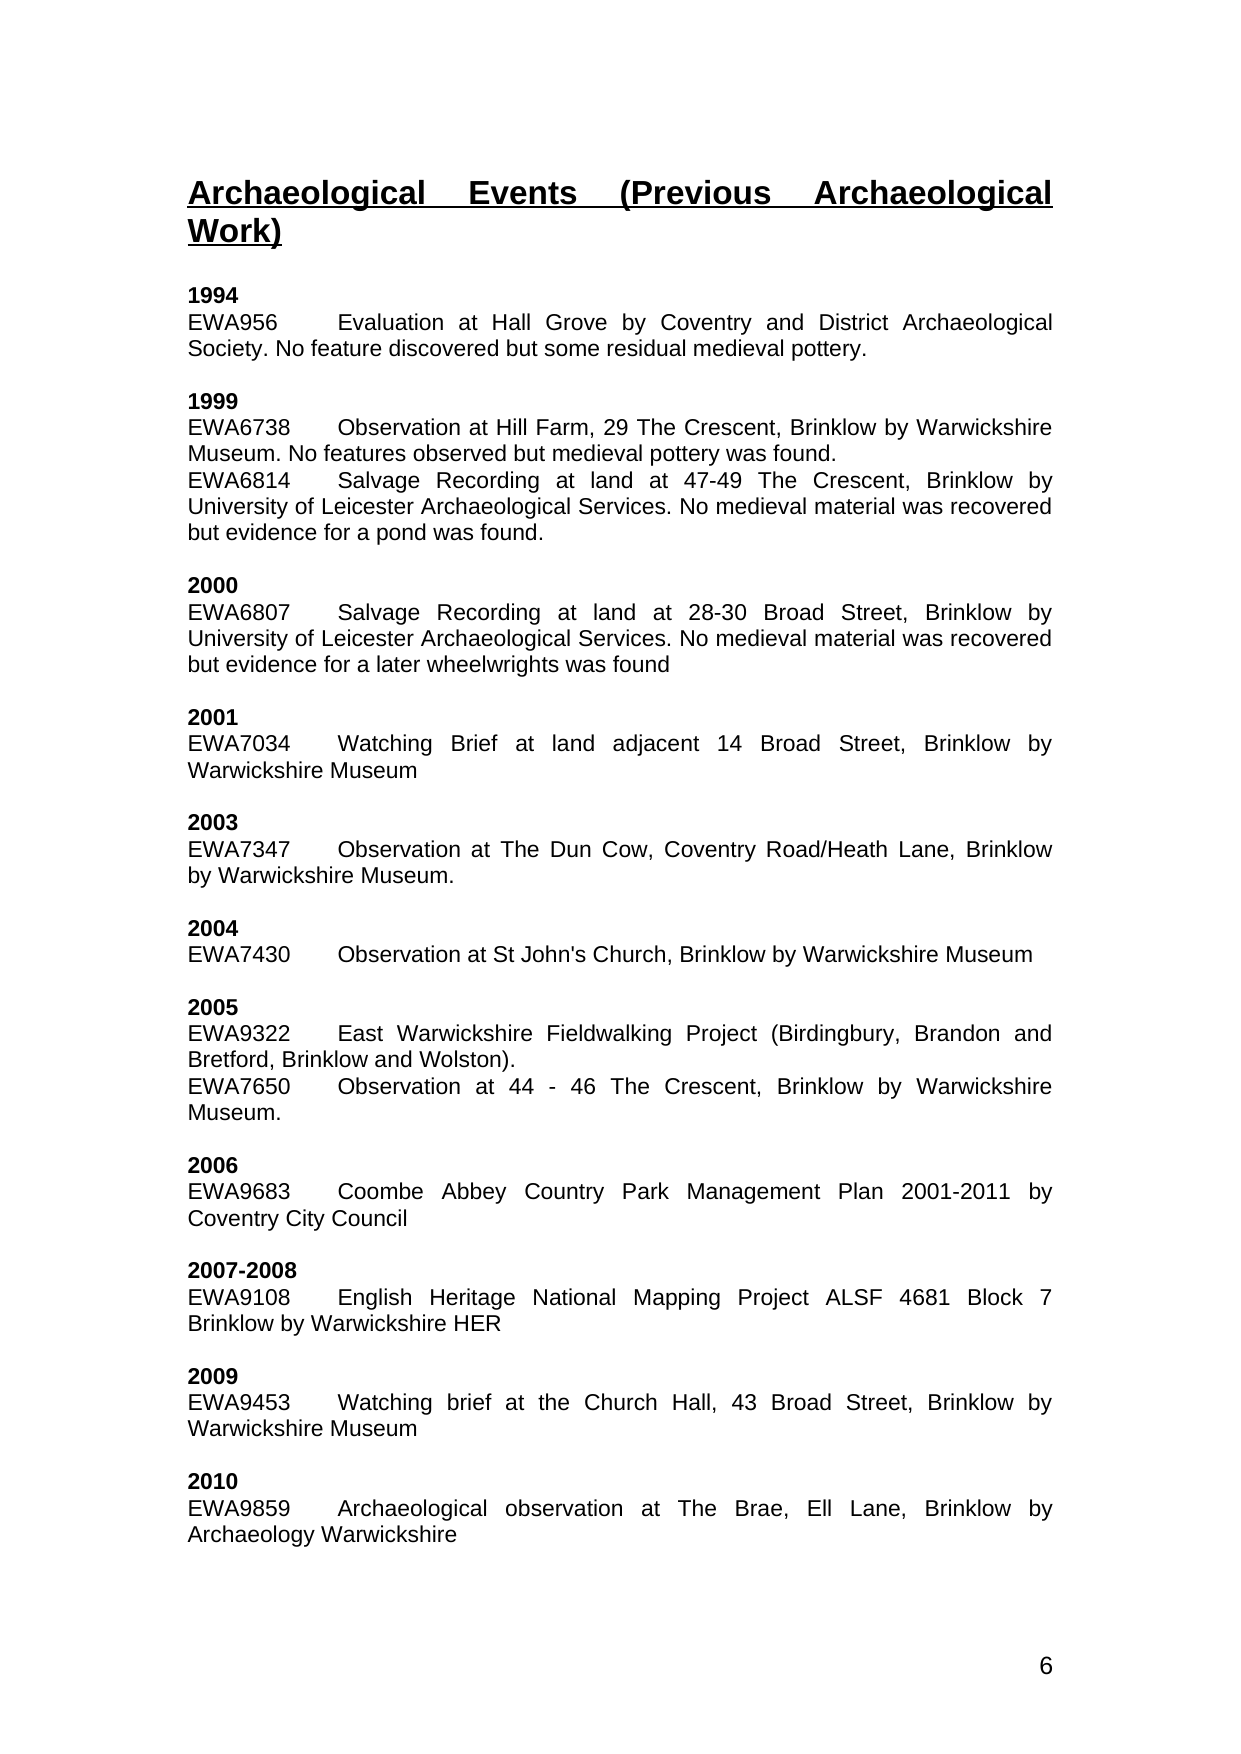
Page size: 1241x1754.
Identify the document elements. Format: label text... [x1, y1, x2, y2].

text EWA6807 Salvage Recording at land at 28-30 Broad Street, Brinklow by University of Leicester Archaeological Services. No medieval material was recovered but evidence for a later wheelwrights was found [187, 598, 1053, 677]
text 2003 [187, 809, 1053, 836]
text 2009 [187, 1363, 1053, 1389]
text 2006 [187, 1152, 1053, 1178]
subtitle Archaeological Events (Previous Archaeological Work) [187, 173, 1053, 206]
text EWA9322 East Warwickshire Fieldwalking Project (Birdingbury, Brandon and Bretford, Brinklow and Wolston). [187, 1020, 1053, 1073]
subtitle Archaeological Events (Previous Archaeological Work) [187, 208, 1053, 249]
text EWA6738 Observation at Hill Farm, 29 The Crescent, Brinklow by Warwickshire Museum. No features observed but medieval pottery was found. [187, 414, 1053, 467]
text EWA7430 Observation at St John's Church, Brinklow by Warwickshire Museum [187, 941, 1053, 967]
text EWA6814 Salvage Recording at land at 47-49 The Crescent, Brinklow by University of Leicester Archaeological Services. No medieval material was recovered but evidence for a pond was found. [187, 467, 1053, 546]
text 2000 [187, 572, 1053, 598]
text 1994 [187, 282, 1053, 308]
text 2010 [187, 1468, 1053, 1494]
text EWA9859 Archaeological observation at The Brae, Ell Lane, Brinklow by Archaeology Warwickshire [187, 1494, 1053, 1547]
text 2005 [187, 994, 1053, 1020]
text EWA7650 Observation at 44 - 46 The Crescent, Brinklow by Warwickshire Museum. [187, 1073, 1053, 1126]
text EWA9683 Coombe Abbey Country Park Management Plan 2001-2011 by Coventry City Council [187, 1178, 1053, 1231]
text EWA7034 Watching Brief at land adjacent 14 Broad Street, Brinklow by Warwickshire Museum [187, 730, 1053, 783]
text EWA9453 Watching brief at the Church Hall, 43 Broad Street, Brinklow by Warwickshire Museum [187, 1389, 1053, 1442]
text EWA7347 Observation at The Dun Cow, Coventry Road/Heath Lane, Brinklow by Warwickshire Museum. [187, 836, 1053, 888]
text 2007-2008 [187, 1257, 1053, 1284]
text 1999 [187, 388, 1053, 414]
text EWA956 Evaluation at Hall Grove by Coventry and District Archaeological Society. No feature discovered but some residual medieval pottery. [187, 308, 1053, 361]
text 2001 [187, 704, 1053, 730]
text 2004 [187, 915, 1053, 941]
text EWA9108 English Heritage National Mapping Project ALSF 4681 Block 7 Brinklow by Warwickshire HER [187, 1284, 1053, 1336]
